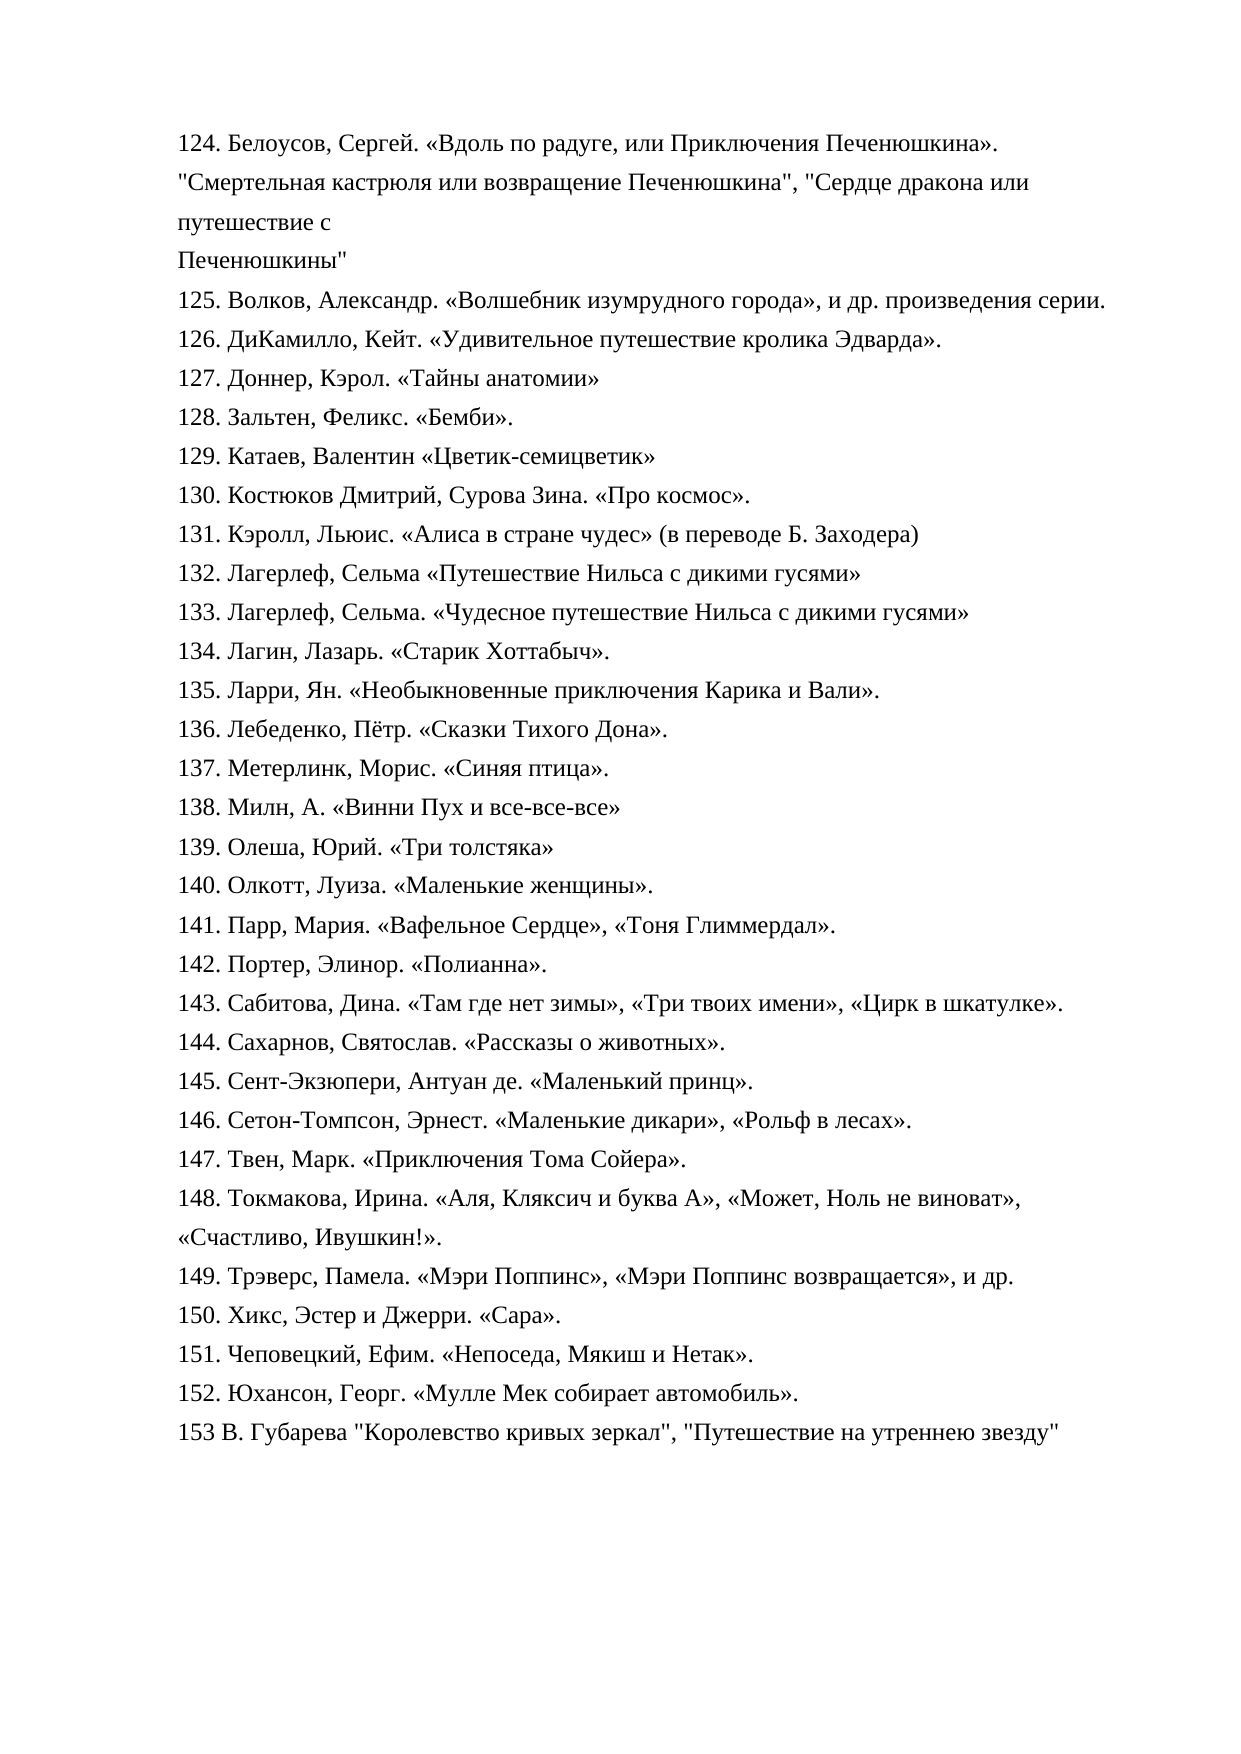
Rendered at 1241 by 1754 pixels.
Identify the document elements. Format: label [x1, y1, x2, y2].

text [177, 118, 1152, 1485]
